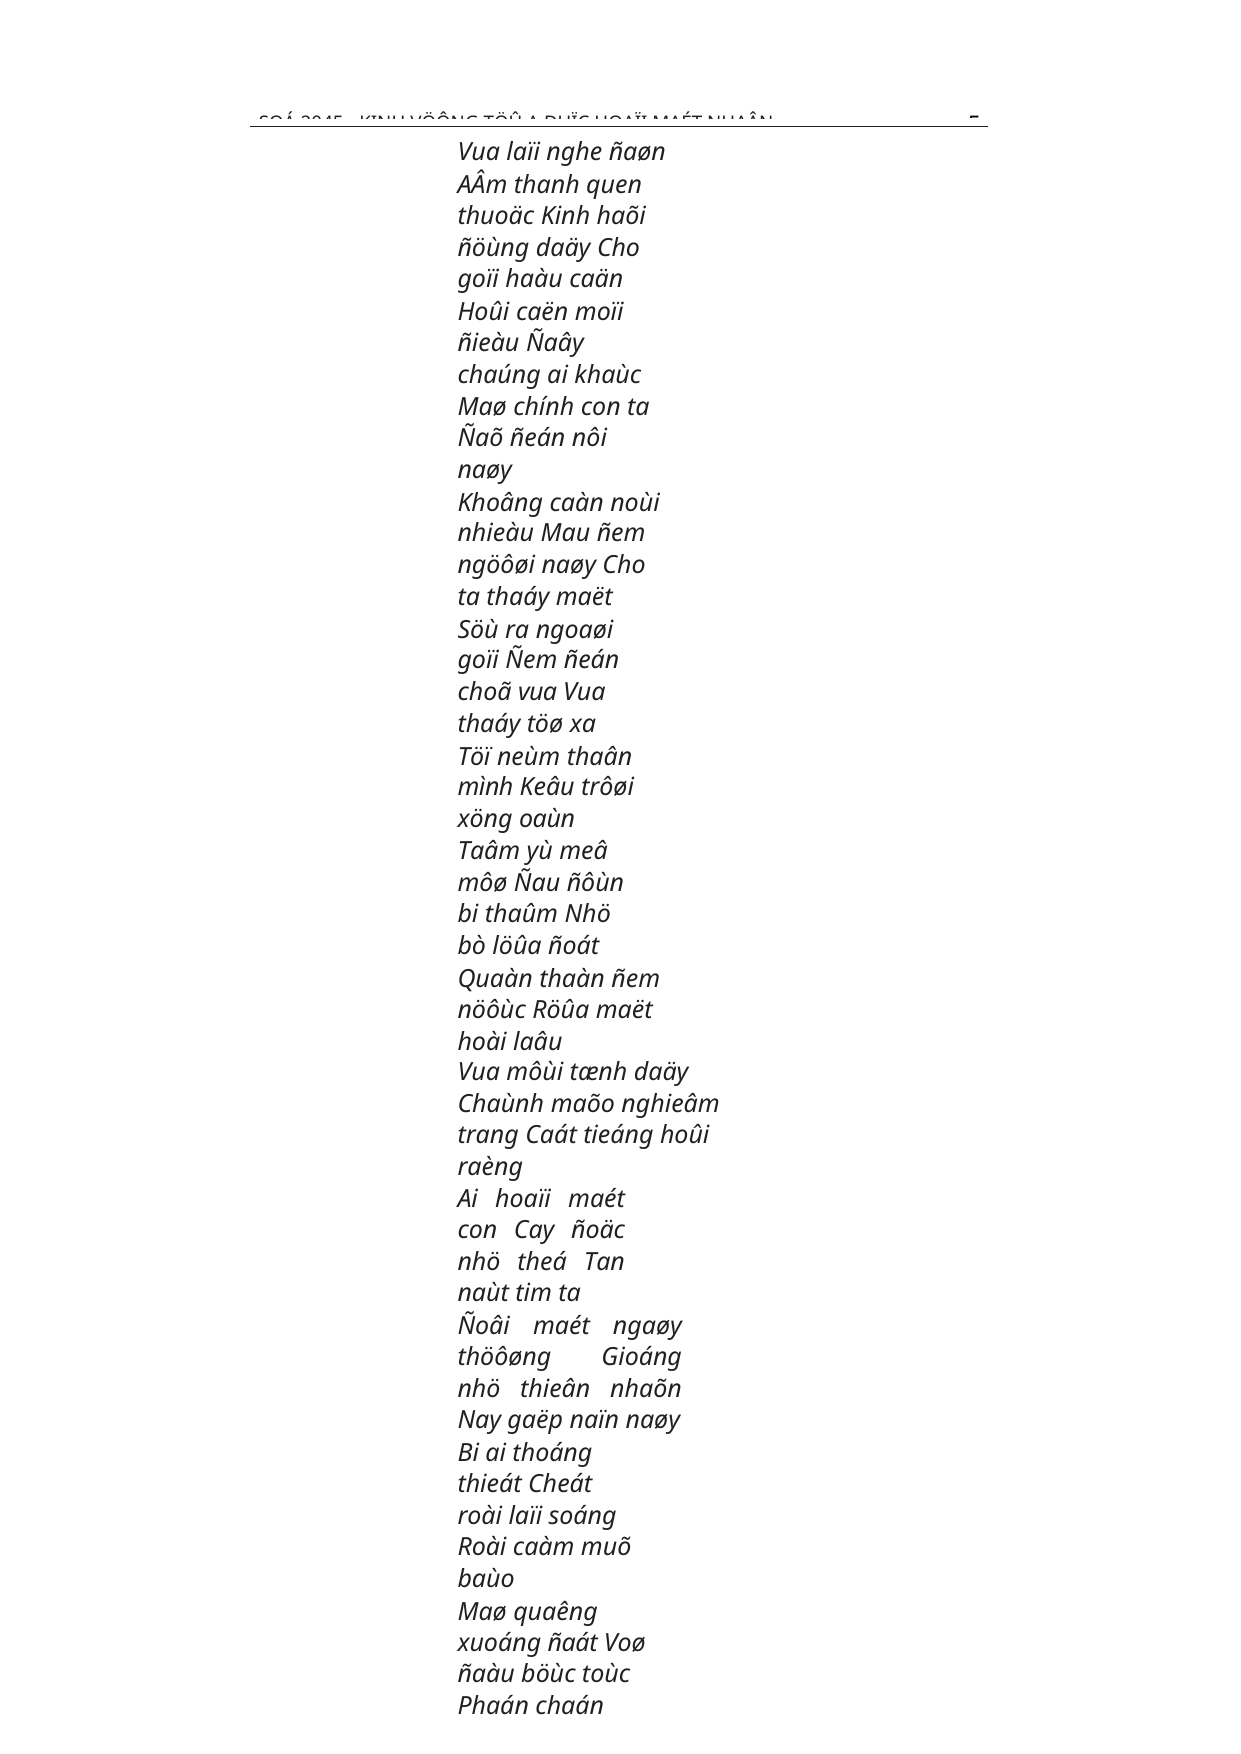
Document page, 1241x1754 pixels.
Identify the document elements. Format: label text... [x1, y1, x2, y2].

text Vua laïi nghe ñaøn [457, 135, 1065, 167]
text Töï neùm thaân mình Keâu trôøi xöng oaùn Taâm yù meâ môø Ñau ñôùn bi thaûm Nhö bò löûa ñoát [457, 740, 643, 962]
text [457, 1595, 670, 1722]
text Bi ai thoáng thieát Cheát roài laïi soáng Roài caàm muõ baùo [457, 1436, 634, 1595]
text Vua môùi tænh daäy [457, 1057, 1065, 1086]
text Chaùnh maõo nghieâm trang Caát tieáng hoûi raèng [457, 1087, 720, 1182]
text Ai hoaïi maét con Cay ñoäc nhö theá Tan naùt tim ta [457, 1182, 625, 1309]
text Hoûi caën moïi ñieàu Ñaây chaúng ai khaùc Maø chính con ta Ñaõ ñeán nôi naøy [457, 295, 651, 486]
text Ñoâi maét ngaøy thöôøng Gioáng nhö thieân nhaõn Nay gaëp naïn naøy [457, 1309, 682, 1436]
text AÂm thanh quen thuoäc Kinh haõi ñöùng daäy Cho goïi haàu caän [457, 168, 675, 295]
text Quaàn thaàn ñem nöôùc Röûa maët hoài laâu [457, 962, 672, 1057]
text Khoâng caàn noùi nhieàu Mau ñem ngöôøi naøy Cho ta thaáy maët [457, 486, 673, 613]
text Söù ra ngoaøi goïi Ñem ñeán choã vua Vua thaáy töø xa [457, 613, 655, 740]
